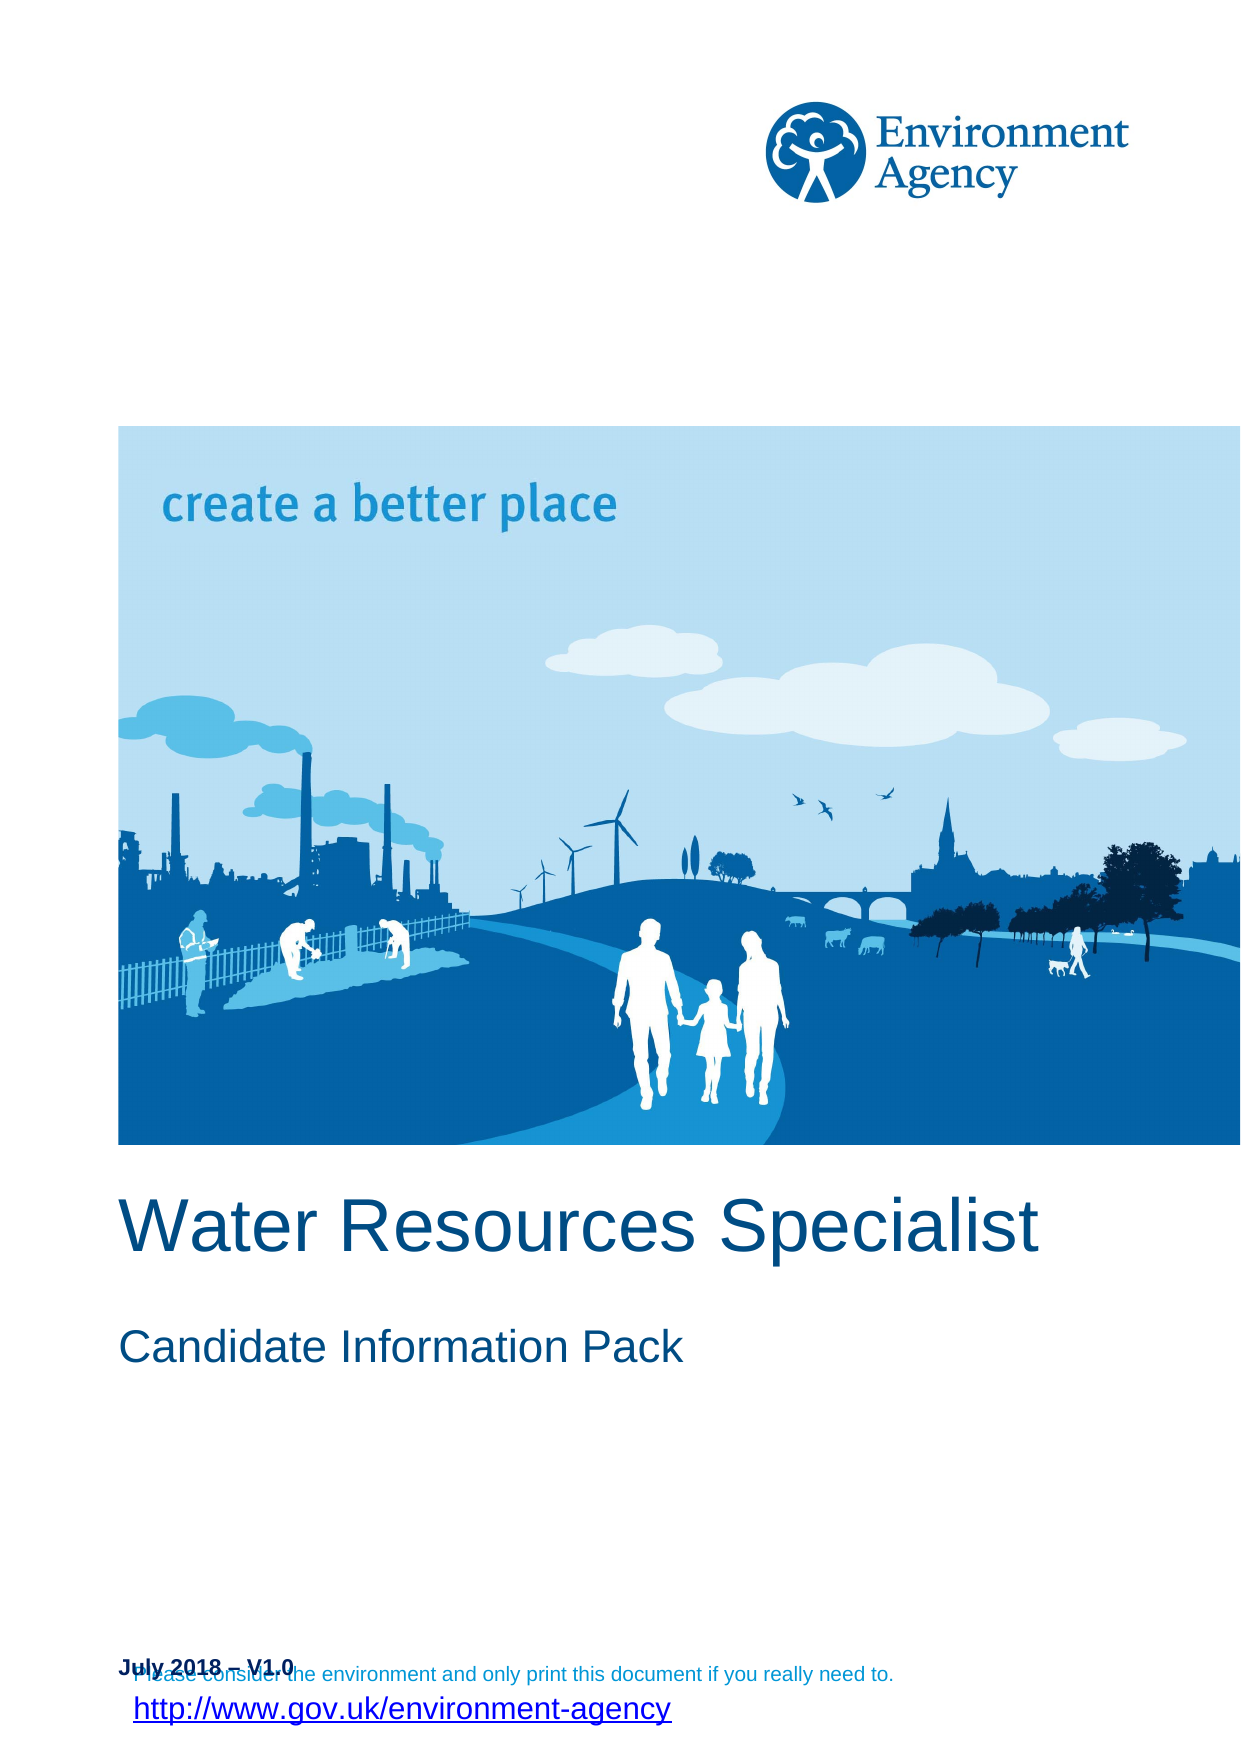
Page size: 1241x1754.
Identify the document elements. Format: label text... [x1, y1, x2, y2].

picture [725, 61, 1169, 243]
text Candidate Information Pack [118, 1319, 1122, 1372]
picture [118, 426, 1241, 1145]
text Water Resources Specialist [118, 1181, 1122, 1267]
